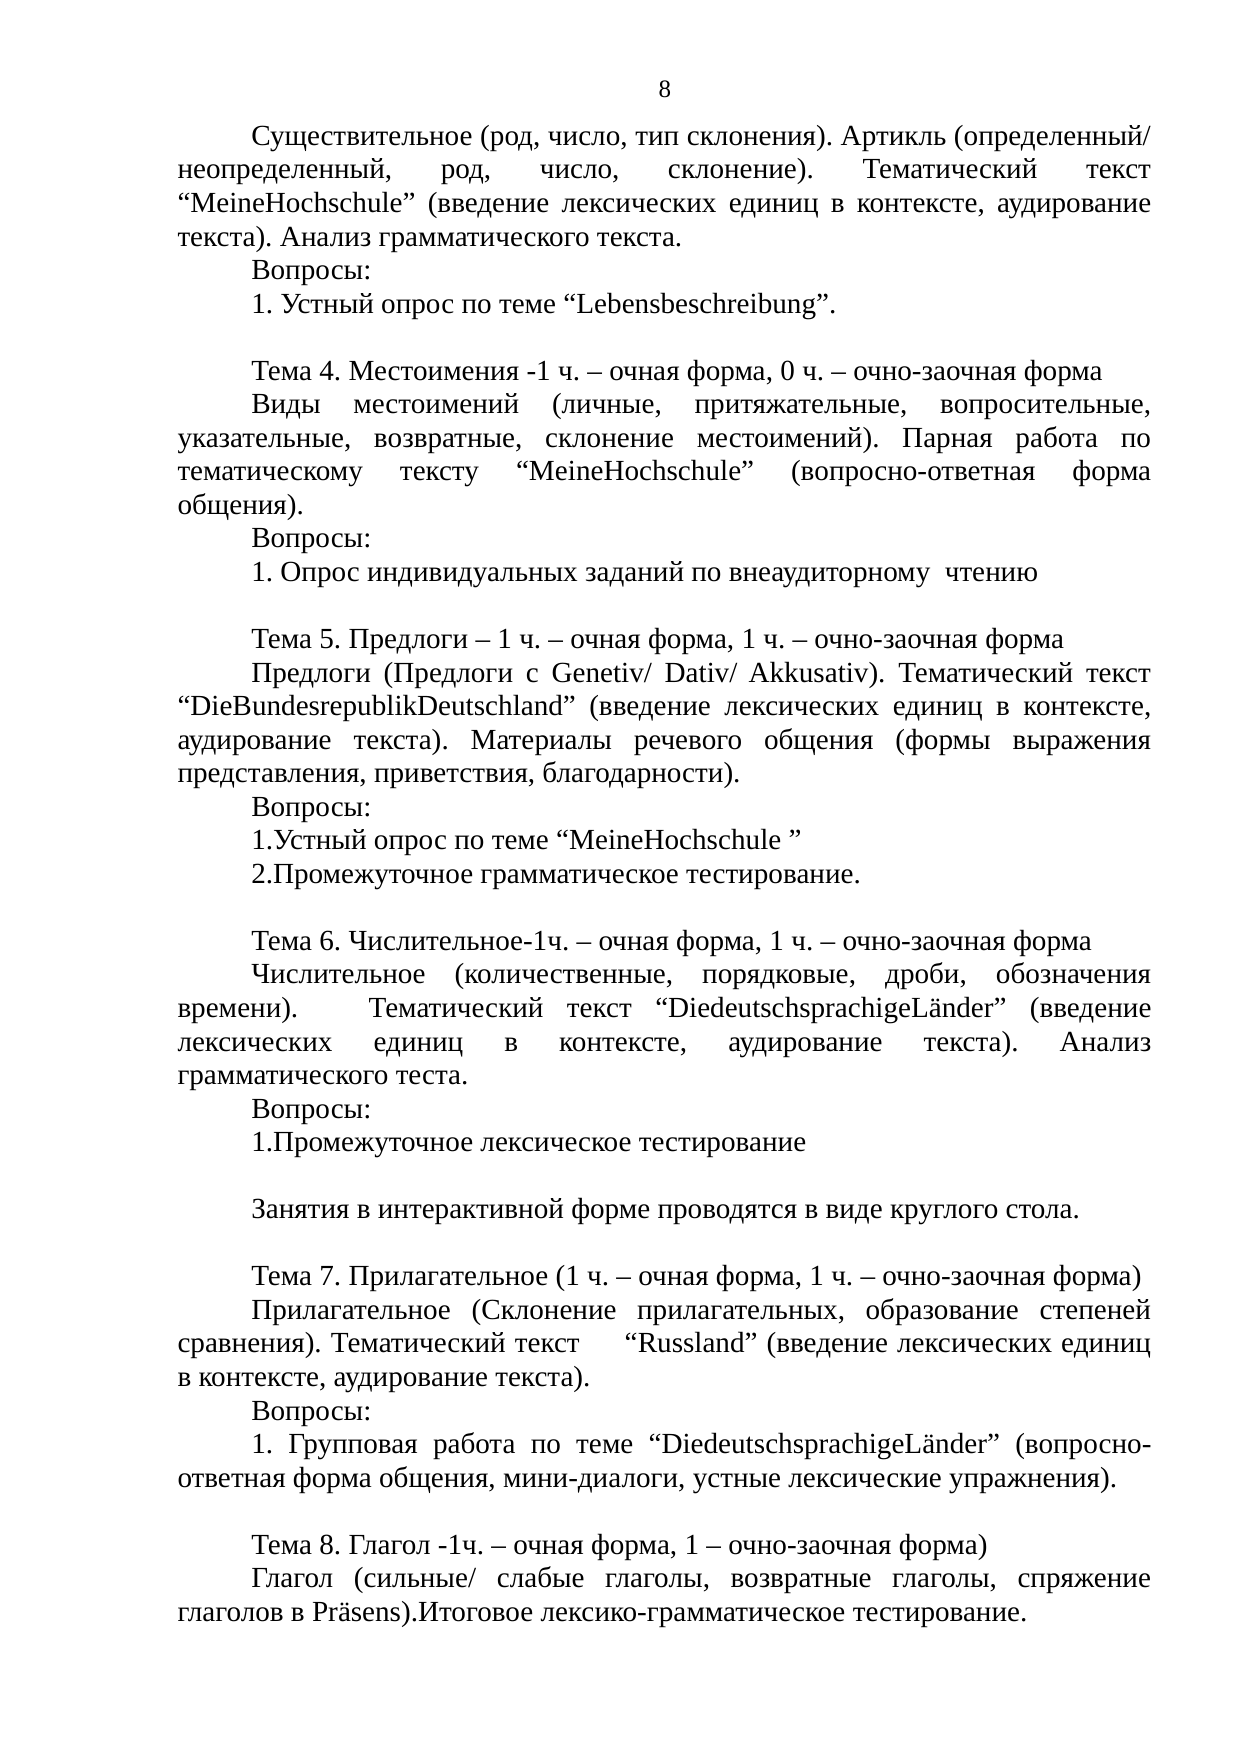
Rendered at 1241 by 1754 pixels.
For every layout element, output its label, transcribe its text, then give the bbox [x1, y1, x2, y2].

text Вопросы: [177, 789, 1152, 822]
text Вопросы: [177, 252, 1152, 286]
text Прилагательное (Склонение прилагательных, образование степеней сравнения). Тематический текст “Russland” (введение лексических единиц в контексте, аудирование текста). [177, 1292, 1152, 1393]
text 1.Промежуточное лексическое тестирование [177, 1124, 1152, 1158]
text Тема 6. Числительное-1ч. – очная форма, 1 ч. – очно-заочная форма [177, 923, 1152, 957]
text Вопросы: [177, 1091, 1152, 1124]
text 1.Устный опрос по теме “MeineHochschule ” [177, 822, 1152, 856]
text Вопросы: [177, 1393, 1152, 1426]
text Предлоги (Предлоги с Genetiv/ Dativ/ Akkusativ). Тематический текст “DieBundesrepublikDeutschland” (введение лексических единиц в контексте, аудирование текста). Материалы речевого общения (формы выражения представления, приветствия, благодарности). [177, 655, 1152, 789]
text Тема 8. Глагол -1ч. – очная форма, 1 – очно-заочная форма) [177, 1527, 1152, 1560]
text Виды местоимений (личные, притяжательные, вопросительные, указательные, возвратные, склонение местоимений). Парная работа по тематическому тексту “MeineHochschule” (вопросно-ответная форма общения). [177, 386, 1152, 521]
text Существительное (род, число, тип склонения). Артикль (определенный/ неопределенный, род, число, склонение). Тематический текст “MeineHochschule” (введение лексических единиц в контексте, аудирование текста). Анализ грамматического текста. [177, 118, 1152, 252]
text Тема 5. Предлоги – 1 ч. – очная форма, 1 ч. – очно-заочная форма [177, 621, 1152, 655]
text Числительное (количественные, порядковые, дроби, обозначения времени). Тематический текст “DiedeutschsprachigeLänder” (введение лексических единиц в контексте, аудирование текста). Анализ грамматического теста. [177, 957, 1152, 1091]
text 2.Промежуточное грамматическое тестирование. [177, 856, 1152, 889]
text Занятия в интерактивной форме проводятся в виде круглого стола. [177, 1191, 1152, 1225]
text Вопросы: [177, 521, 1152, 554]
text 1. Устный опрос по теме “Lebensbeschreibung”. [177, 286, 1152, 319]
text Тема 4. Местоимения -1 ч. – очная форма, 0 ч. – очно-заочная форма [177, 353, 1152, 386]
text Глагол (сильные/ слабые глаголы, возвратные глаголы, спряжение глаголов в Präsens).Итоговое лексико-грамматическое тестирование. [177, 1560, 1152, 1627]
text 1. Опрос индивидуальных заданий по внеаудиторному чтению [177, 554, 1152, 588]
text 1. Групповая работа по теме “DiedeutschsprachigeLänder” (вопросно-ответная форма общения, мини-диалоги, устные лексические упражнения). [177, 1426, 1152, 1493]
text Тема 7. Прилагательное (1 ч. – очная форма, 1 ч. – очно-заочная форма) [177, 1258, 1152, 1292]
